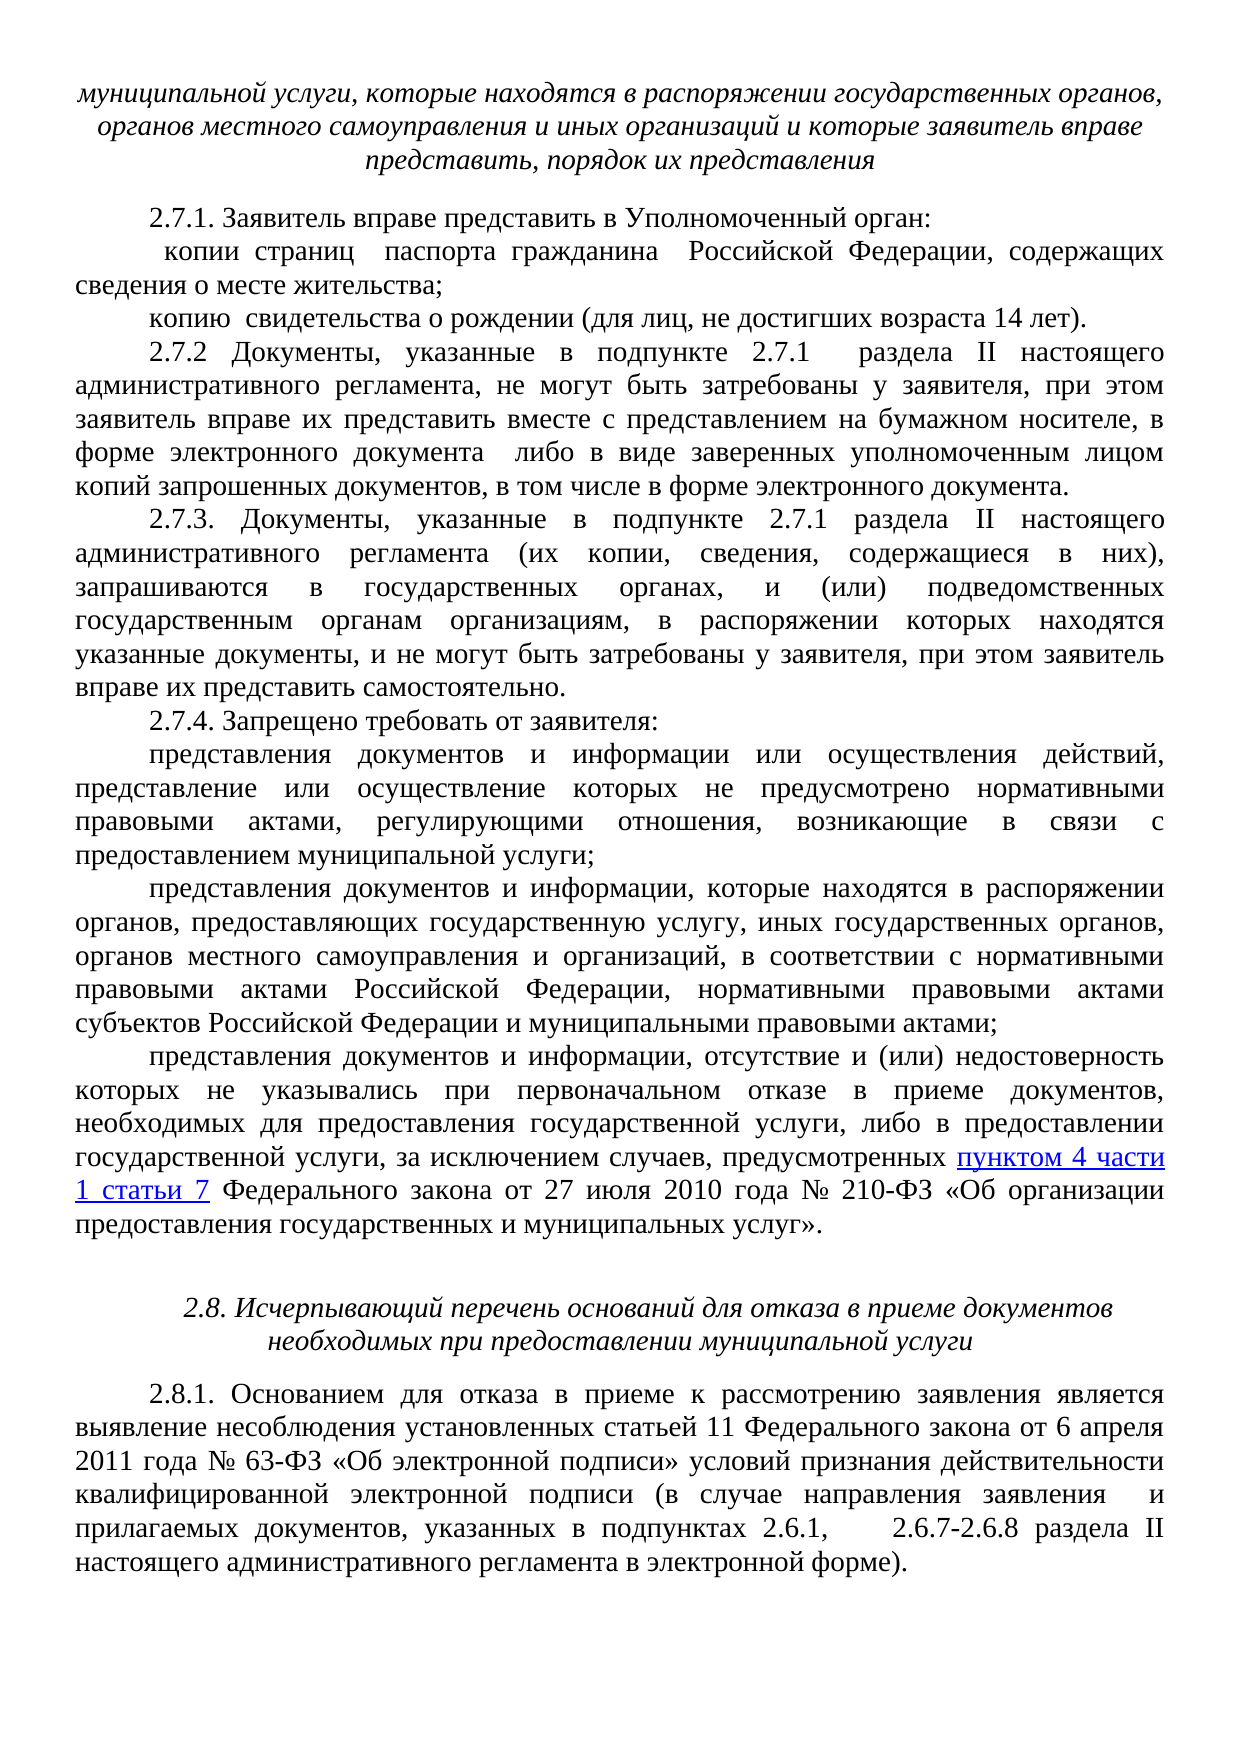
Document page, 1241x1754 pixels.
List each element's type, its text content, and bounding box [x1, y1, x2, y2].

text 2.8.1. Основанием для отказа в приеме к рассмотрению заявления является выявление несоблюдения установленных статьей 11 Федерального закона от 6 апреля 2011 года № 63-ФЗ «Об электронной подписи» условий признания действительности квалифицированной электронной подписи (в случае направления заявления и прилагаемых документов, указанных в подпунктах 2.6.1, 2.6.7-2.6.8 раздела II настоящего административного регламента в электронной форме). [75, 1376, 1165, 1577]
text 2.7.4. Запрещено требовать от заявителя: [75, 703, 1165, 736]
text 2.7.1. Заявитель вправе представить в Уполномоченный орган: [75, 200, 1165, 233]
text 2.7.3. Документы, указанные в подпункте 2.7.1 раздела II настоящего административного регламента (их копии, сведения, содержащиеся в них), запрашиваются в государственных органах, и (или) подведомственных государственным органам организациям, в распоряжении которых находятся указанные документы, и не могут быть затребованы у заявителя, при этом заявитель вправе их представить самостоятельно. [75, 502, 1165, 703]
text копию свидетельства о рождении (для лиц, не достигших возраста 14 лет). [75, 300, 1165, 334]
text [75, 75, 1165, 176]
text представления документов и информации, которые находятся в распоряжении органов, предоставляющих государственную услугу, иных государственных органов, органов местного самоуправления и организаций, в соответствии с нормативными правовыми актами Российской Федерации, нормативными правовыми актами субъектов Российской Федерации и муниципальными правовыми актами; [75, 871, 1165, 1038]
text 2.7.2 Документы, указанные в подпункте 2.7.1 раздела II настоящего административного регламента, не могут быть затребованы у заявителя, при этом заявитель вправе их представить вместе с представлением на бумажном носителе, в форме электронного документа либо в виде заверенных уполномоченным лицом копий запрошенных документов, в том числе в форме электронного документа. [75, 334, 1165, 502]
text представления документов и информации, отсутствие и (или) недостоверность которых не указывались при первоначальном отказе в приеме документов, необходимых для предоставления государственной услуги, либо в предоставлении государственной услуги, за исключением случаев, предусмотренных пунктом 4 части 1 статьи 7 Федерального закона от 27 июля 2010 года № 210-ФЗ «Об организации предоставления государственных и муниципальных услуг». [75, 1038, 1165, 1239]
text копии страниц паспорта гражданина Российской Федерации, содержащих сведения о месте жительства; [75, 233, 1165, 300]
text 2.8. Исчерпывающий перечень оснований для отказа в приеме документов необходимых при предоставлении муниципальной услуги [75, 1290, 1165, 1357]
text представления документов и информации или осуществления действий, представление или осуществление которых не предусмотрено нормативными правовыми актами, регулирующими отношения, возникающие в связи с предоставлением муниципальной услуги; [75, 736, 1165, 871]
